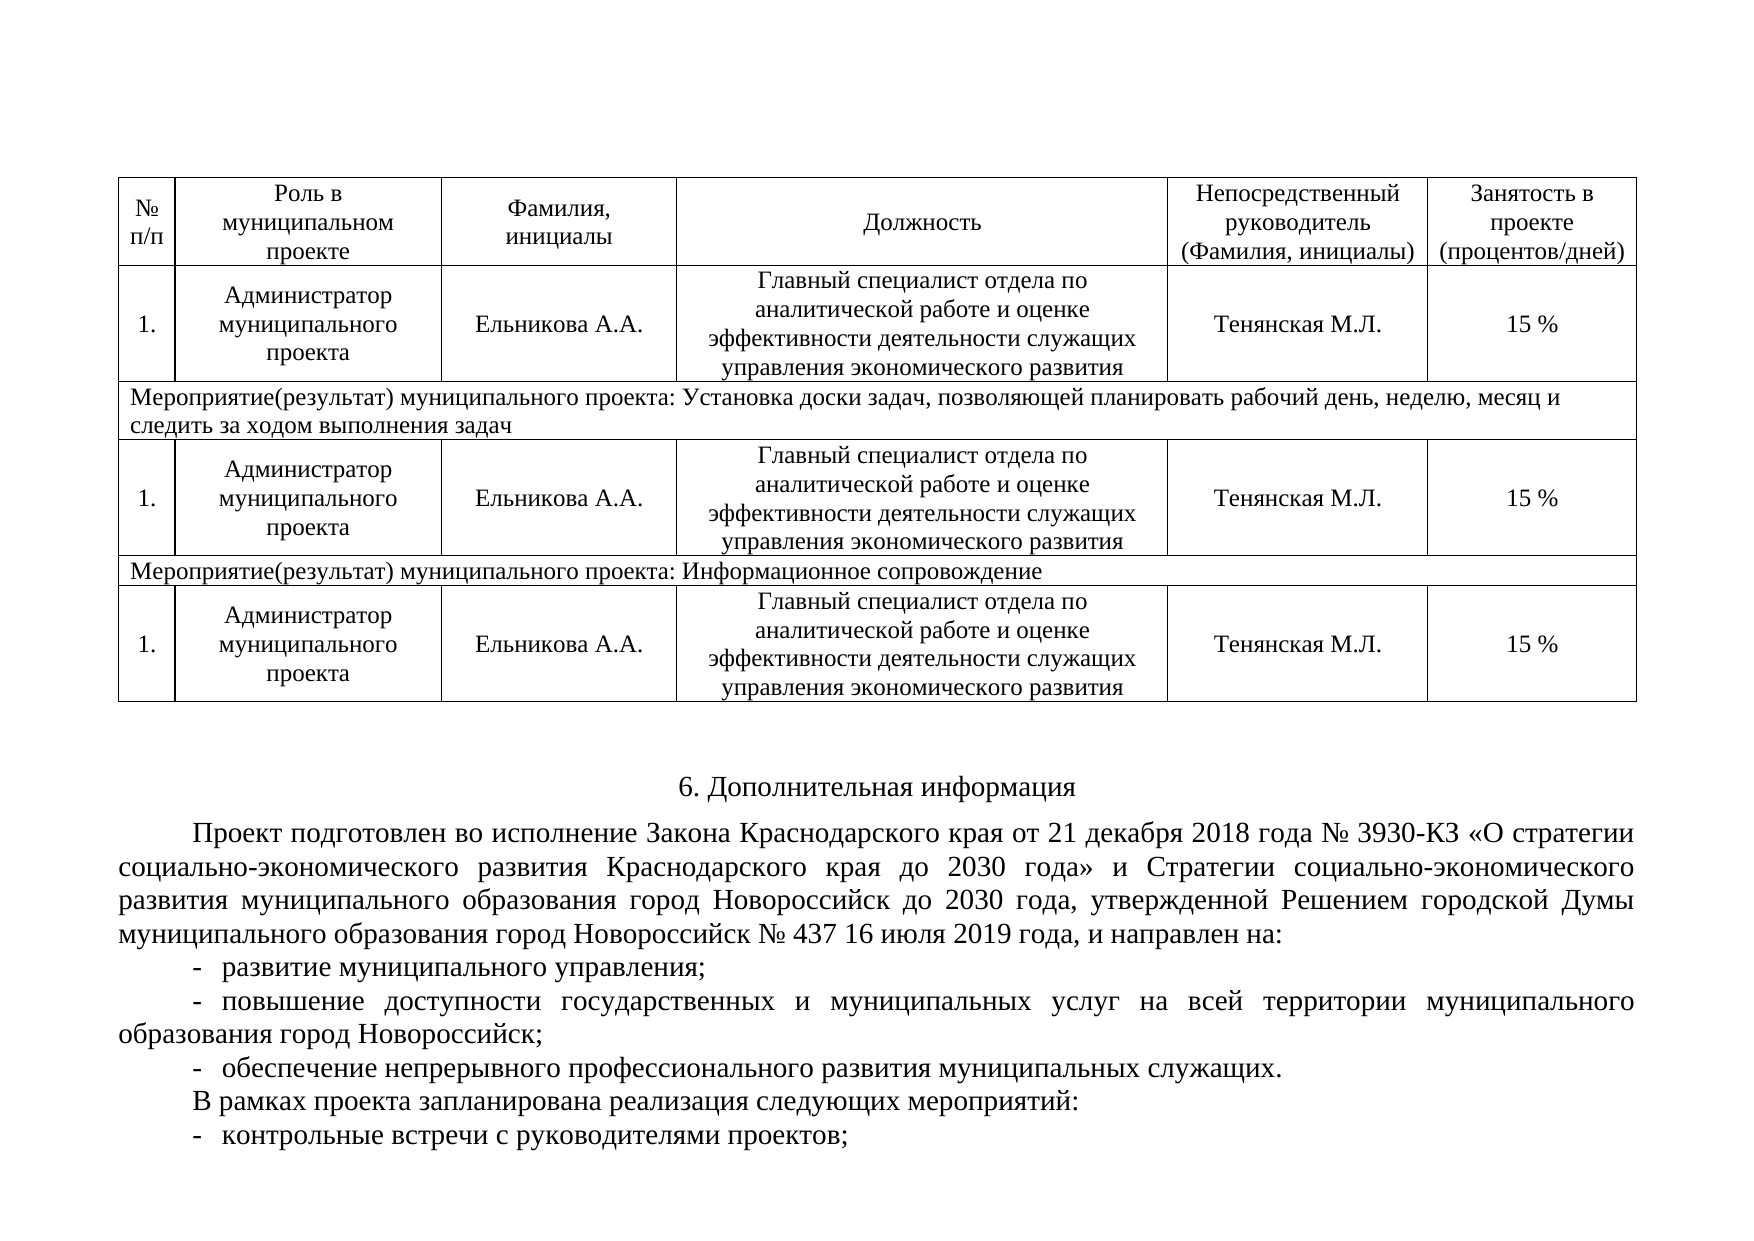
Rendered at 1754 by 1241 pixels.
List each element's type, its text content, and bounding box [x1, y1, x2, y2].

table_cell Ельникова А.А. [442, 440, 676, 555]
table_cell Главный специалист отдела по аналитической работе и оценке эффективности деятельности служащих управления экономического развития [677, 266, 1167, 381]
table_cell 1. [119, 586, 174, 701]
table_cell 1. [119, 440, 174, 555]
table_cell Администратор муниципального проекта [176, 440, 441, 555]
text Проект подготовлен во исполнение Закона Краснодарского края от 21 декабря 2018 года № 3930-КЗ «О стратегии социально-экономического развития Краснодарского края до 2030 года» и Стратегии социально-экономического развития муниципального образования город Новороссийск до 2030 года, утвержденной Решением городской Думы муниципального образования город Новороссийск № 437 16 июля 2019 года, и направлен на: [118, 815, 1636, 949]
table_header Роль в муниципальном проекте [176, 178, 441, 264]
table_cell Тенянская М.Л. [1168, 586, 1427, 701]
text - контрольные встречи с руководителями проектов; [118, 1117, 1636, 1151]
table_cell Главный специалист отдела по аналитической работе и оценке эффективности деятельности служащих управления экономического развития [677, 586, 1167, 701]
table_cell 15 % [1428, 586, 1636, 701]
text - развитие муниципального управления; [118, 949, 1636, 983]
table_cell Ельникова А.А. [442, 266, 676, 381]
table_cell 15 % [1428, 440, 1636, 555]
table_header Занятость в проекте (процентов/дней) [1428, 178, 1636, 264]
table_cell Мероприятие(результат) муниципального проекта: Установка доски задач, позволяющей планировать рабочий день, неделю, месяц и следить за ходом выполнения задач [119, 382, 1636, 439]
table_cell Тенянская М.Л. [1168, 440, 1427, 555]
table_header № п/п [119, 178, 174, 264]
text В рамках проекта запланирована реализация следующих мероприятий: [118, 1083, 1636, 1117]
table_cell Мероприятие(результат) муниципального проекта: Информационное сопровождение [119, 556, 1636, 585]
table_header Фамилия, инициалы [442, 178, 676, 264]
table_header Непосредственный руководитель (Фамилия, инициалы) [1168, 178, 1427, 264]
text 6. Дополнительная информация [118, 769, 1636, 803]
table_cell Главный специалист отдела по аналитической работе и оценке эффективности деятельности служащих управления экономического развития [677, 440, 1167, 555]
text - повышение доступности государственных и муниципальных услуг на всей территории муниципального образования город Новороссийск; [118, 983, 1636, 1050]
table_cell Ельникова А.А. [442, 586, 676, 701]
table_header Должность [677, 178, 1167, 264]
table_cell Администратор муниципального проекта [176, 586, 441, 701]
table_cell 1. [119, 266, 174, 381]
table_cell 15 % [1428, 266, 1636, 381]
table_cell Администратор муниципального проекта [176, 266, 441, 381]
text - обеспечение непрерывного профессионального развития муниципальных служащих. [118, 1050, 1636, 1083]
table_cell Тенянская М.Л. [1168, 266, 1427, 381]
